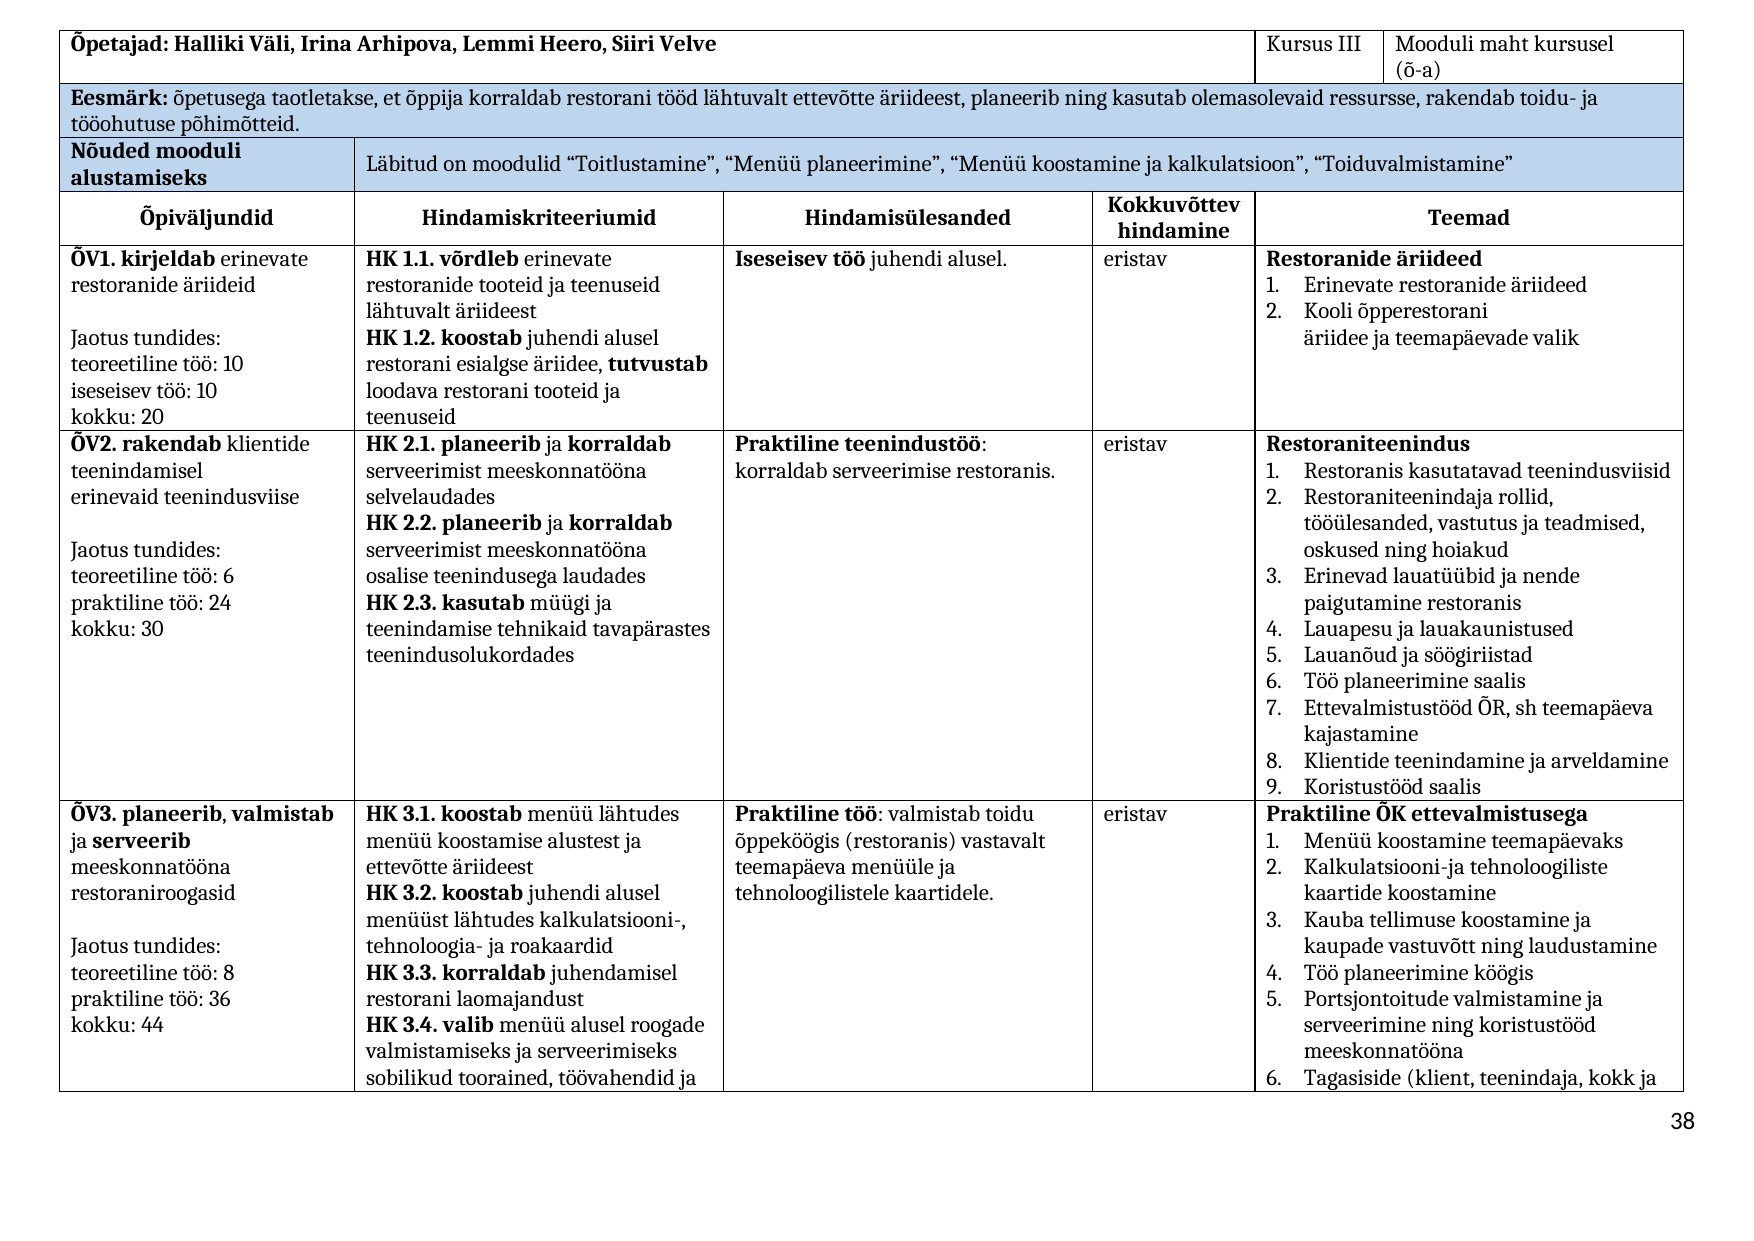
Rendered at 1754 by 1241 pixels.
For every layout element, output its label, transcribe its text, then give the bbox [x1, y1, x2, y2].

table_cell Teemad [1256, 192, 1683, 244]
table_cell Kursus III [1256, 31, 1383, 83]
table_cell Iseseisev töö juhendi alusel. [724, 246, 1092, 430]
table_cell Restoranide äriideed Erinevate restoranide äriideed Kooli õpperestorani äriidee ja teemapäevade valik [1256, 246, 1683, 430]
table_cell HK 2.1. planeerib ja korraldab serveerimist meeskonnatööna selvelaudades HK 2.2. planeerib ja korraldab serveerimist meeskonnatööna osalise teenindusega laudades HK 2.3. kasutab müügi ja teenindamise tehnikaid tavapärastes teenindusolukordades [355, 431, 723, 800]
table_cell ÕV2. rakendab klientide teenindamisel erinevaid teenindusviise Jaotus tundides: teoreetiline töö: 6 praktiline töö: 24 kokku: 30 [60, 431, 354, 800]
table_cell Eesmärk: õpetusega taotletakse, et õppija korraldab restorani tööd lähtuvalt ettevõtte äriideest, planeerib ning kasutab olemasolevaid ressursse, rakendab toidu- ja tööohutuse põhimõtteid. [60, 84, 1683, 137]
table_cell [60, 801, 354, 1091]
table_cell Hindamiskriteeriumid [355, 192, 723, 244]
table_cell eristav [1093, 246, 1254, 430]
table_cell Restoraniteenindus Restoranis kasutatavad teenindusviisid Restoraniteenindaja rollid, tööülesanded, vastutus ja teadmised, oskused ning hoiakud Erinevad lauatüübid ja nende paigutamine restoranis Lauapesu ja lauakaunistused Lauanõud ja söögiriistad Töö planeerimine saalis Ettevalmistustööd ÕR, sh teemapäeva kajastamine Klientide teenindamine ja arveldamine Koristustööd saalis [1256, 431, 1683, 800]
table_cell eristav [1093, 801, 1254, 1091]
table_cell Õpetajad: Halliki Väli, Irina Arhipova, Lemmi Heero, Siiri Velve [60, 31, 1254, 83]
table_cell Hindamisülesanded [724, 192, 1092, 244]
table_cell HK 1.1. võrdleb erinevate restoranide tooteid ja teenuseid lähtuvalt äriideest HK 1.2. koostab juhendi alusel restorani esialgse äriidee, tutvustab loodava restorani tooteid ja teenuseid [355, 246, 723, 430]
table_cell Mooduli maht kursusel (õ-a) [1384, 31, 1683, 83]
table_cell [355, 801, 723, 1091]
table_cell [724, 801, 1092, 1091]
table_cell Praktiline teenindustöö: korraldab serveerimise restoranis. [724, 431, 1092, 800]
table_cell Läbitud on moodulid “Toitlustamine”, “Menüü planeerimine”, “Menüü koostamine ja kalkulatsioon”, “Toiduvalmistamine” [355, 138, 1683, 191]
table_cell Õpiväljundid [60, 192, 354, 244]
table_cell eristav [1093, 431, 1254, 800]
table_cell ÕV1. kirjeldab erinevate restoranide äriideid Jaotus tundides: teoreetiline töö: 10 iseseisev töö: 10 kokku: 20 [60, 246, 354, 430]
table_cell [1256, 801, 1683, 1091]
table_cell Kokkuvõttev hindamine [1093, 192, 1254, 244]
table_cell Nõuded mooduli alustamiseks [60, 138, 354, 191]
